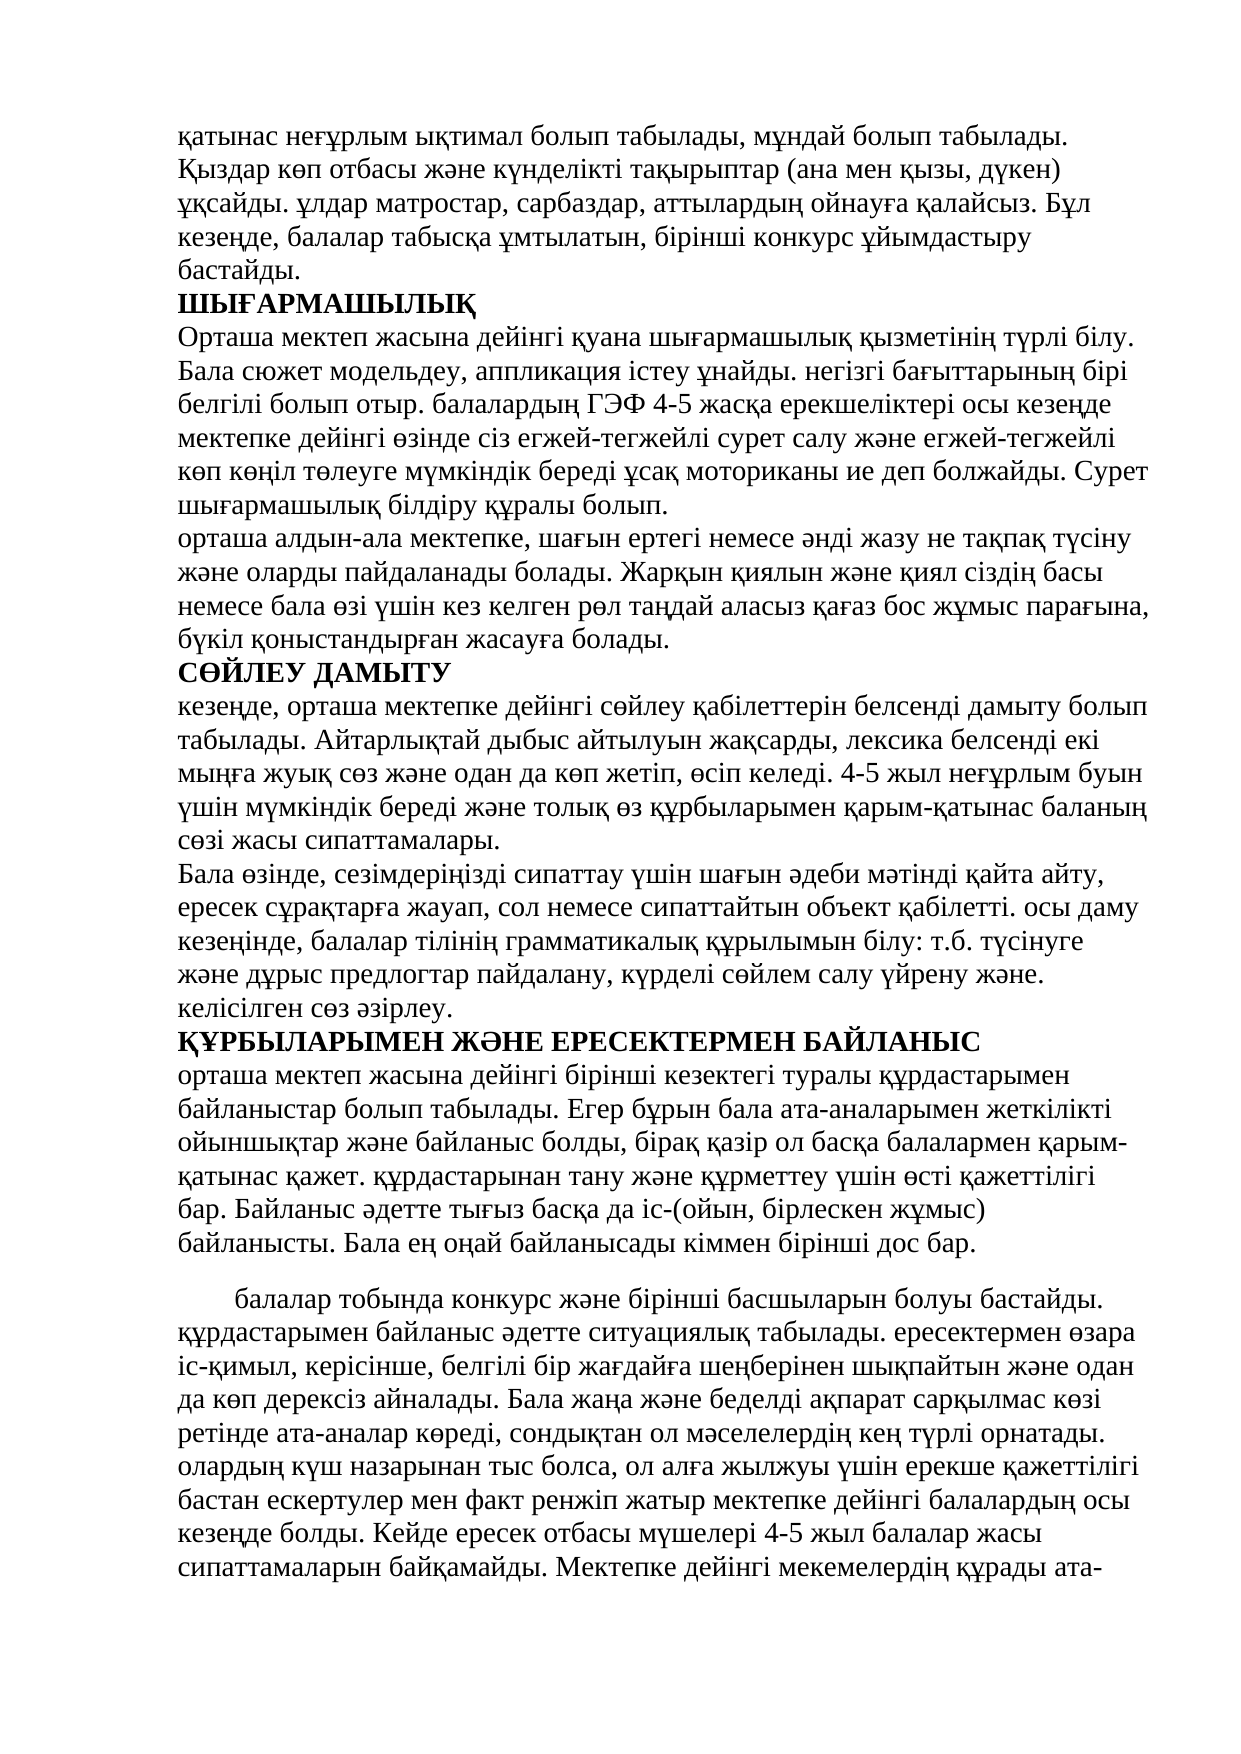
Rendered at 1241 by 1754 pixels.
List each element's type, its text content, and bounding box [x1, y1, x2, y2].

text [177, 118, 1152, 286]
text орташа мектеп жасына дейінгі бірінші кезектегі туралы құрдастарымен байланыстар болып табылады. Егер бұрын бала ата-аналарымен жеткілікті ойыншықтар және байланыс болды, бірақ қазір ол басқа балалармен қарым-қатынас қажет. құрдастарынан тану және құрметтеу үшін өсті қажеттілігі бар. Байланыс әдетте тығыз басқа да іс-(ойын, бірлескен жұмыс) байланысты. Бала ең оңай байланысады кіммен бірінші дос бар. [177, 1057, 1152, 1258]
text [177, 1258, 1152, 1583]
text кезеңде, орташа мектепке дейінгі сөйлеу қабілеттерін белсенді дамыту болып табылады. Айтарлықтай дыбыс айтылуын жақсарды, лексика белсенді екі мыңға жуық сөз және одан да көп жетіп, өсіп келеді. 4-5 жыл неғұрлым буын үшін мүмкіндік береді және толық өз құрбыларымен қарым-қатынас баланың сөзі жасы сипаттамалары. [177, 688, 1152, 856]
text ҚҰРБЫЛАРЫМЕН ЖӘНЕ ЕРЕСЕКТЕРМЕН БАЙЛАНЫС [177, 1024, 1152, 1057]
text Орташа мектеп жасына дейінгі қуана шығармашылық қызметінің түрлі білу. Бала сюжет модельдеу, аппликация істеу ұнайды. негізгі бағыттарының бірі белгілі болып отыр. балалардың ГЭФ 4-5 жасқа ерекшеліктері осы кезеңде мектепке дейінгі өзінде сіз егжей-тегжейлі сурет салу және егжей-тегжейлі көп көңіл төлеуге мүмкіндік береді ұсақ моториканы ие деп болжайды. Сурет шығармашылық білдіру құралы болып. [177, 319, 1152, 521]
text ШЫҒАРМАШЫЛЫҚ [177, 286, 1152, 319]
text СӨЙЛЕУ ДАМЫТУ [177, 655, 1152, 688]
text Бала өзінде, сезімдеріңізді сипаттау үшін шағын әдеби мәтінді қайта айту, ересек сұрақтарға жауап, сол немесе сипаттайтын объект қабілетті. осы даму кезеңінде, балалар тілінің грамматикалық құрылымын білу: т.б. түсінуге және дұрыс предлогтар пайдалану, күрделі сөйлем салу үйрену және. келісілген сөз әзірлеу. [177, 856, 1152, 1024]
text орташа алдын-ала мектепке, шағын ертегі немесе әнді жазу не тақпақ түсіну және оларды пайдаланады болады. Жарқын қиялын және қиял сіздің басы немесе бала өзі үшін кез келген рөл таңдай аласыз қағаз бос жұмыс парағына, бүкіл қоныстандырған жасауға болады. [177, 521, 1152, 655]
